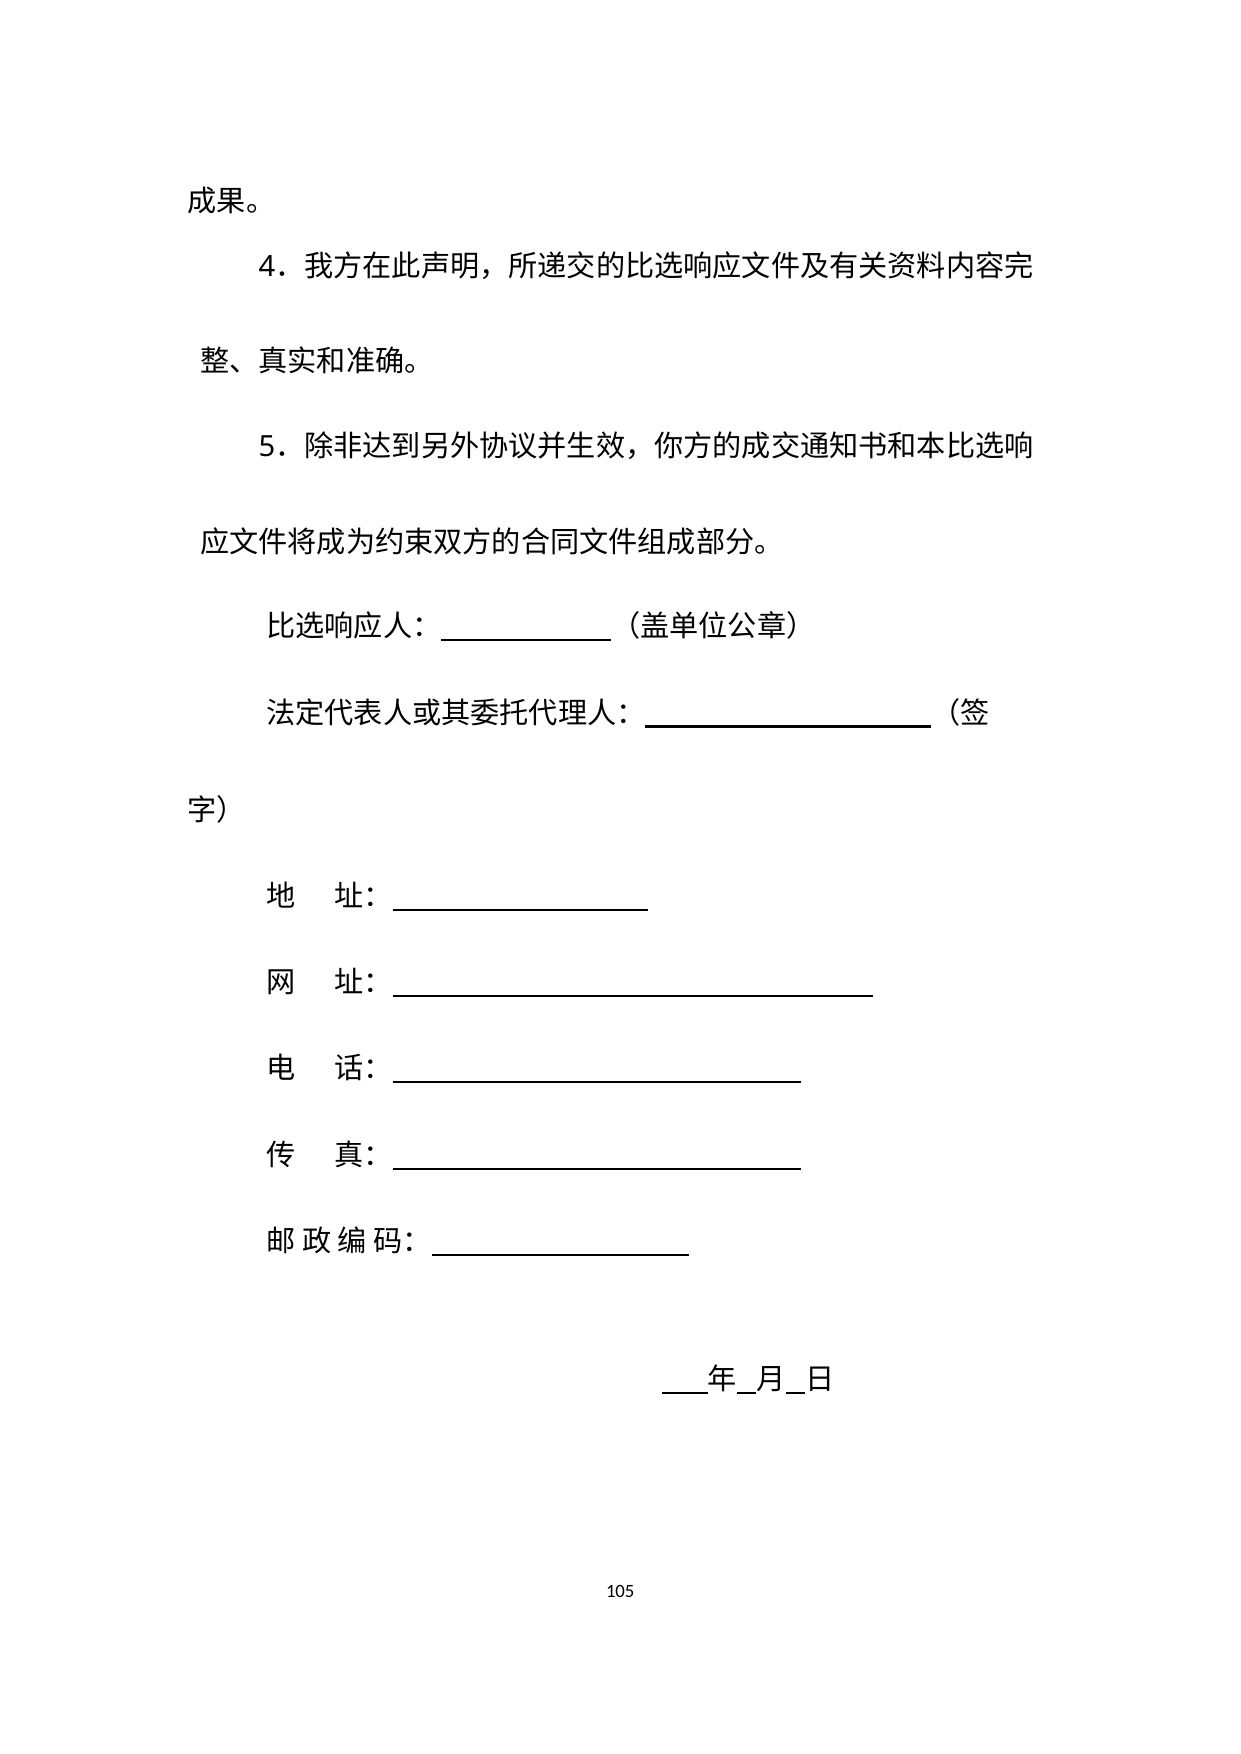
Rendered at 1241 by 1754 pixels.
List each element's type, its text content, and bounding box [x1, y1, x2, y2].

text 法定代表人或其委托代理人： （签字） [187, 678, 1031, 840]
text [187, 166, 1055, 231]
text 5．除非达到另外协议并生效，你方的成交通知书和本比选响应文件将成为约束双方的合同文件组成部分。 [200, 411, 1054, 572]
text 传 真： [187, 1120, 1031, 1185]
text 年 月 日 [312, 1344, 1055, 1409]
text 4．我方在此声明，所递交的比选响应文件及有关资料内容完整、真实和准确。 [200, 231, 1054, 392]
text 网 址： [187, 948, 1031, 1013]
text 比选响应人： （盖单位公章） [187, 592, 1031, 657]
text 地 址： [187, 861, 1031, 926]
text 邮 政 编 码： [187, 1206, 1031, 1271]
text 电 话： [187, 1034, 1031, 1099]
